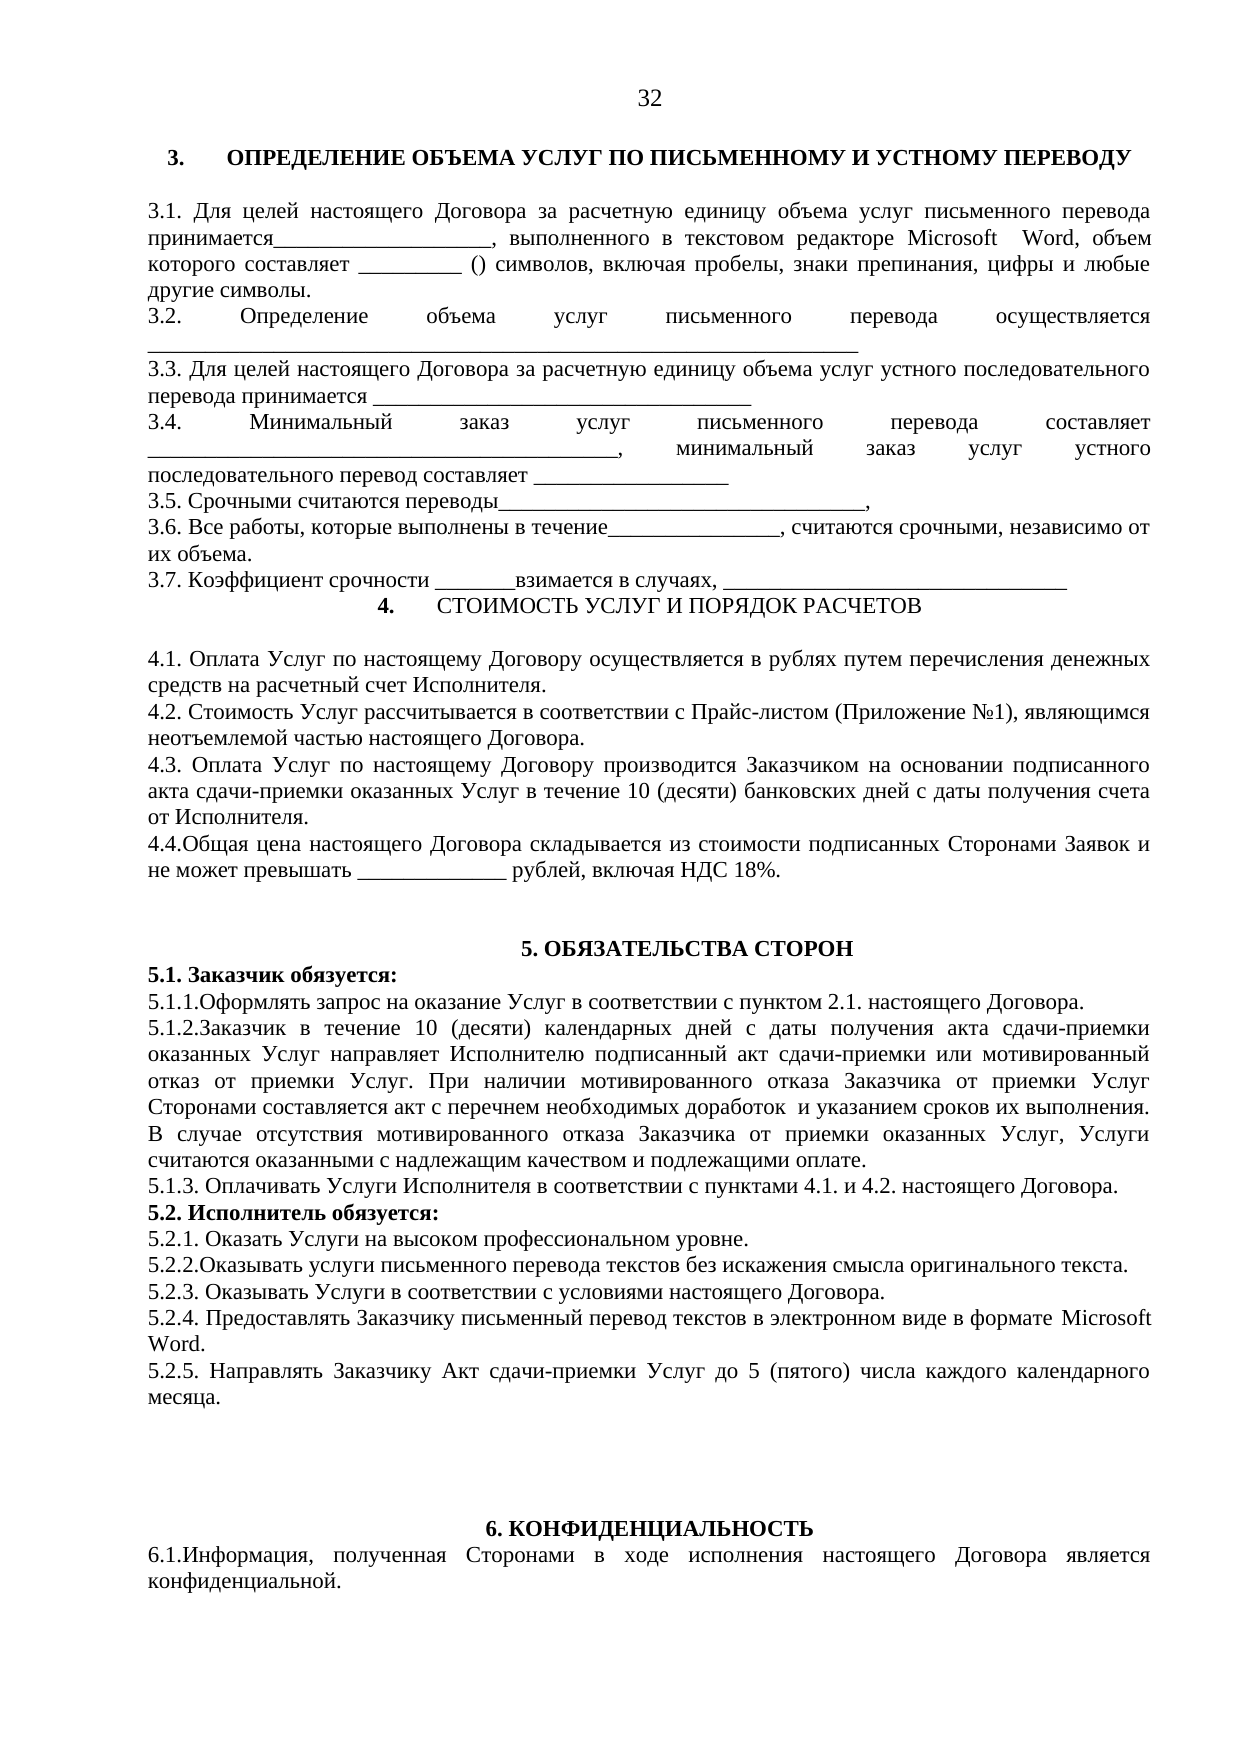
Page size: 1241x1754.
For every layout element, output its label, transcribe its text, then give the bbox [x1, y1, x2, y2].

text 3.4. Минимальный заказ услуг письменного перевода составляет _________________________________________, минимальный заказ услуг устного последовательного перевод составляет _________________ [148, 408, 1152, 487]
text 5.2.5. Направлять Заказчику Акт сдачи-приемки Услуг до 5 (пятого) числа каждого календарного месяца. [148, 1357, 1152, 1409]
text 6.1.Информация, полученная Сторонами в ходе исполнения настоящего Договора является конфиденциальной. [148, 1541, 1152, 1594]
text 3.2. Определение объема услуг письменного перевода осуществляется ______________________________________________________________ [148, 303, 1152, 355]
text 5.2.2.Оказывать услуги письменного перевода текстов без искажения смысла оригинального текста. [148, 1251, 1152, 1278]
text 4.2. Стоимость Услуг рассчитывается в соответствии с Прайс-листом (Приложение №1), являющимся неотъемлемой частью настоящего Договора. [148, 698, 1152, 751]
text 4.1. Оплата Услуг по настоящему Договору осуществляется в рублях путем перечисления денежных средств на расчетный счет Исполнителя. [148, 645, 1152, 698]
text 5. ОБЯЗАТЕЛЬСТВА СТОРОН [148, 935, 1152, 961]
text 4.4.Общая цена настоящего Договора складывается из стоимости подписанных Сторонами Заявок и не может превышать _____________ рублей, включая НДС 18%. [148, 830, 1152, 882]
text 5.1.3. Оплачивать Услуги Исполнителя в соответствии с пунктами 4.1. и 4.2. настоящего Договора. [148, 1172, 1152, 1199]
list ОПРЕДЕЛЕНИЕ ОБЪЕМА УСЛУГ ПО ПИСЬМЕННОМУ И УСТНОМУ ПЕРЕВОДУ [148, 144, 1152, 171]
text 4.3. Оплата Услуг по настоящему Договору производится Заказчиком на основании подписанного акта сдачи-приемки оказанных Услуг в течение 10 (десяти) банковских дней с даты получения счета от Исполнителя. [148, 751, 1152, 830]
text 5.2. Исполнитель обязуется: [148, 1199, 1152, 1225]
text 5.2.4. Предоставлять Заказчику письменный перевод текстов в электронном виде в формате Microsoft Word. [148, 1304, 1152, 1357]
list 5.1.1.Оформлять запрос на оказание Услуг в соответствии с пунктом 2.1. настоящего Договора. [148, 988, 1152, 1014]
text 6. КОНФИДЕНЦИАЛЬНОСТЬ [148, 1515, 1152, 1541]
list СТОИМОСТЬ УСЛУГ И ПОРЯДОК РАСЧЕТОВ [148, 592, 1152, 619]
text 5.2.1. Оказать Услуги на высоком профессиональном уровне. [148, 1225, 1152, 1251]
list 5.1. Заказчик обязуется: [148, 961, 1152, 988]
text 5.1.2.Заказчик в течение 10 (десяти) календарных дней с даты получения акта сдачи-приемки оказанных Услуг направляет Исполнителю подписанный акт сдачи-приемки или мотивированный отказ от приемки Услуг. При наличии мотивированного отказа Заказчика от приемки Услуг Сторонами составляется акт с перечнем необходимых доработок и указанием сроков их выполнения. В случае отсутствия мотивированного отказа Заказчика от приемки оказанных Услуг, Услуги считаются оказанными с надлежащим качеством и подлежащими оплате. [148, 1014, 1152, 1172]
text 3.6. Все работы, которые выполнены в течение_______________, считаются срочными, независимо от их объема. [148, 513, 1152, 566]
text 5.2.3. Оказывать Услуги в соответствии с условиями настоящего Договора. [148, 1278, 1152, 1304]
text 3.5. Срочными считаются переводы________________________________, [148, 487, 1152, 513]
text 3.3. Для целей настоящего Договора за расчетную единицу объема услуг устного последовательного перевода принимается _________________________________ [148, 355, 1152, 408]
text 3.7. Коэффициент срочности _______взимается в случаях, ______________________________ [148, 566, 1152, 592]
text 3.1. Для целей настоящего Договора за расчетную единицу объема услуг письменного перевода принимается___________________, выполненного в текстовом редакторе Microsoft Word, объем которого составляет _________ () символов, включая пробелы, знаки препинания, цифры и любые другие символы. [148, 197, 1152, 303]
